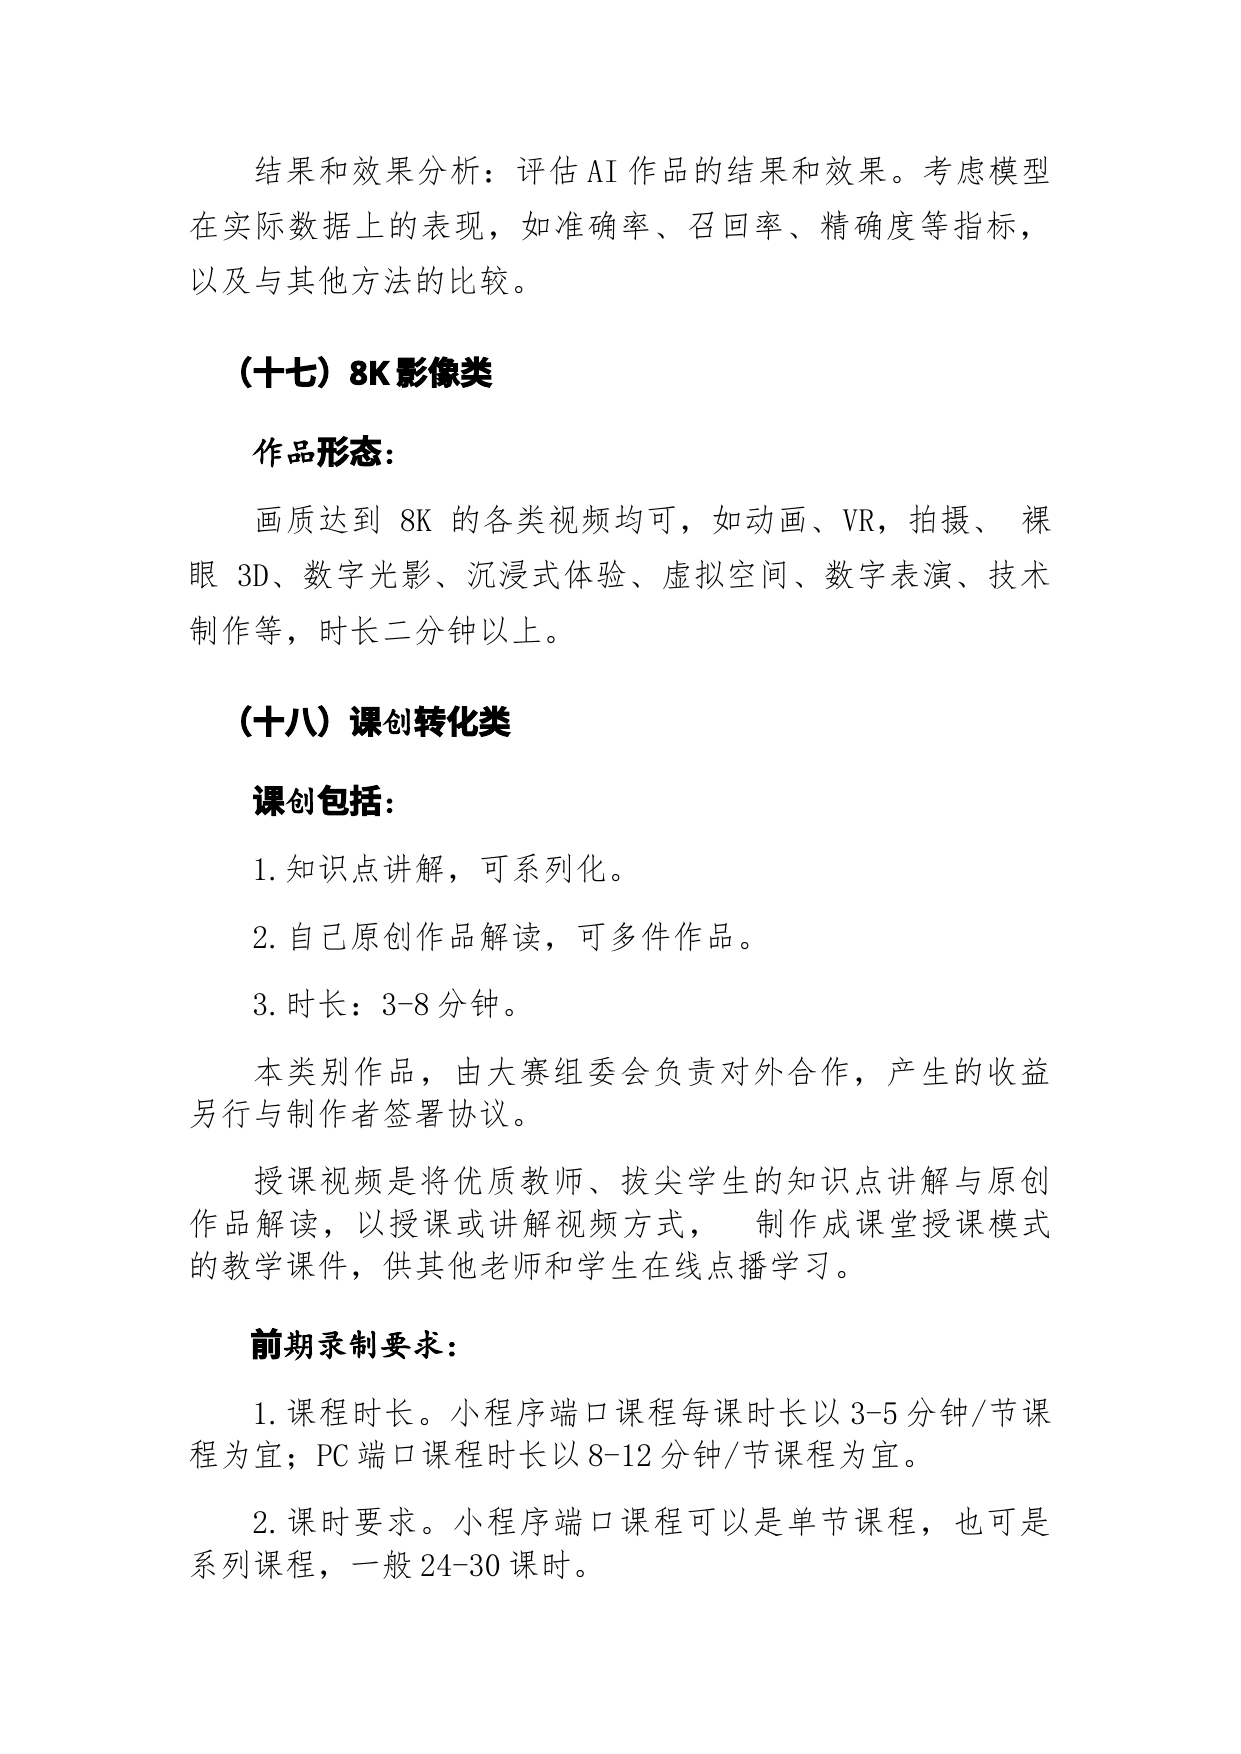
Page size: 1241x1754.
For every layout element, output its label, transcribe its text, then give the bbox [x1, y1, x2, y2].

text 画质达到 8K 的各类视频均可，如动画、VR，拍摄、 裸眼 3D、数字光影、沉浸式体验、虚拟空间、数字表演、技术制作等，时长二分钟以上。 [187, 499, 1053, 647]
text 1.课程时长。小程序端口课程每课时长以3-5分钟/节课程为宜；PC端口课程时长以8-12分钟/节课程为宜。 [187, 1392, 1053, 1471]
text （十八）课创转化类 [187, 690, 1053, 744]
text 3.时长：3-8分钟。 [187, 983, 1053, 1020]
text 作品形态： [187, 420, 1053, 474]
text 授课视频是将优质教师、拔尖学生的知识点讲解与原创作品解读，以授课或讲解视频方式， 制作成课堂授课模式的教学课件，供其他老师和学生在线点播学习。 [187, 1161, 1053, 1282]
text 2.自己原创作品解读，可多件作品。 [187, 916, 1053, 953]
text 课创包括： [187, 769, 1053, 823]
text 结果和效果分析：评估AI作品的结果和效果。考虑模型在实际数据上的表现，如准确率、召回率、精确度等指标，以及与其他方法的比较。 [187, 150, 1053, 297]
text （十七）8K影像类 [187, 341, 1053, 395]
text 2.课时要求。小程序端口课程可以是单节课程，也可是系列课程，一般24-30课时。 [187, 1502, 1053, 1581]
text 1.知识点讲解，可系列化。 [187, 848, 1053, 885]
text 前期录制要求： [187, 1313, 1053, 1367]
text 本类别作品，由大赛组委会负责对外合作，产生的收益另行与制作者签署协议。 [187, 1051, 1053, 1130]
